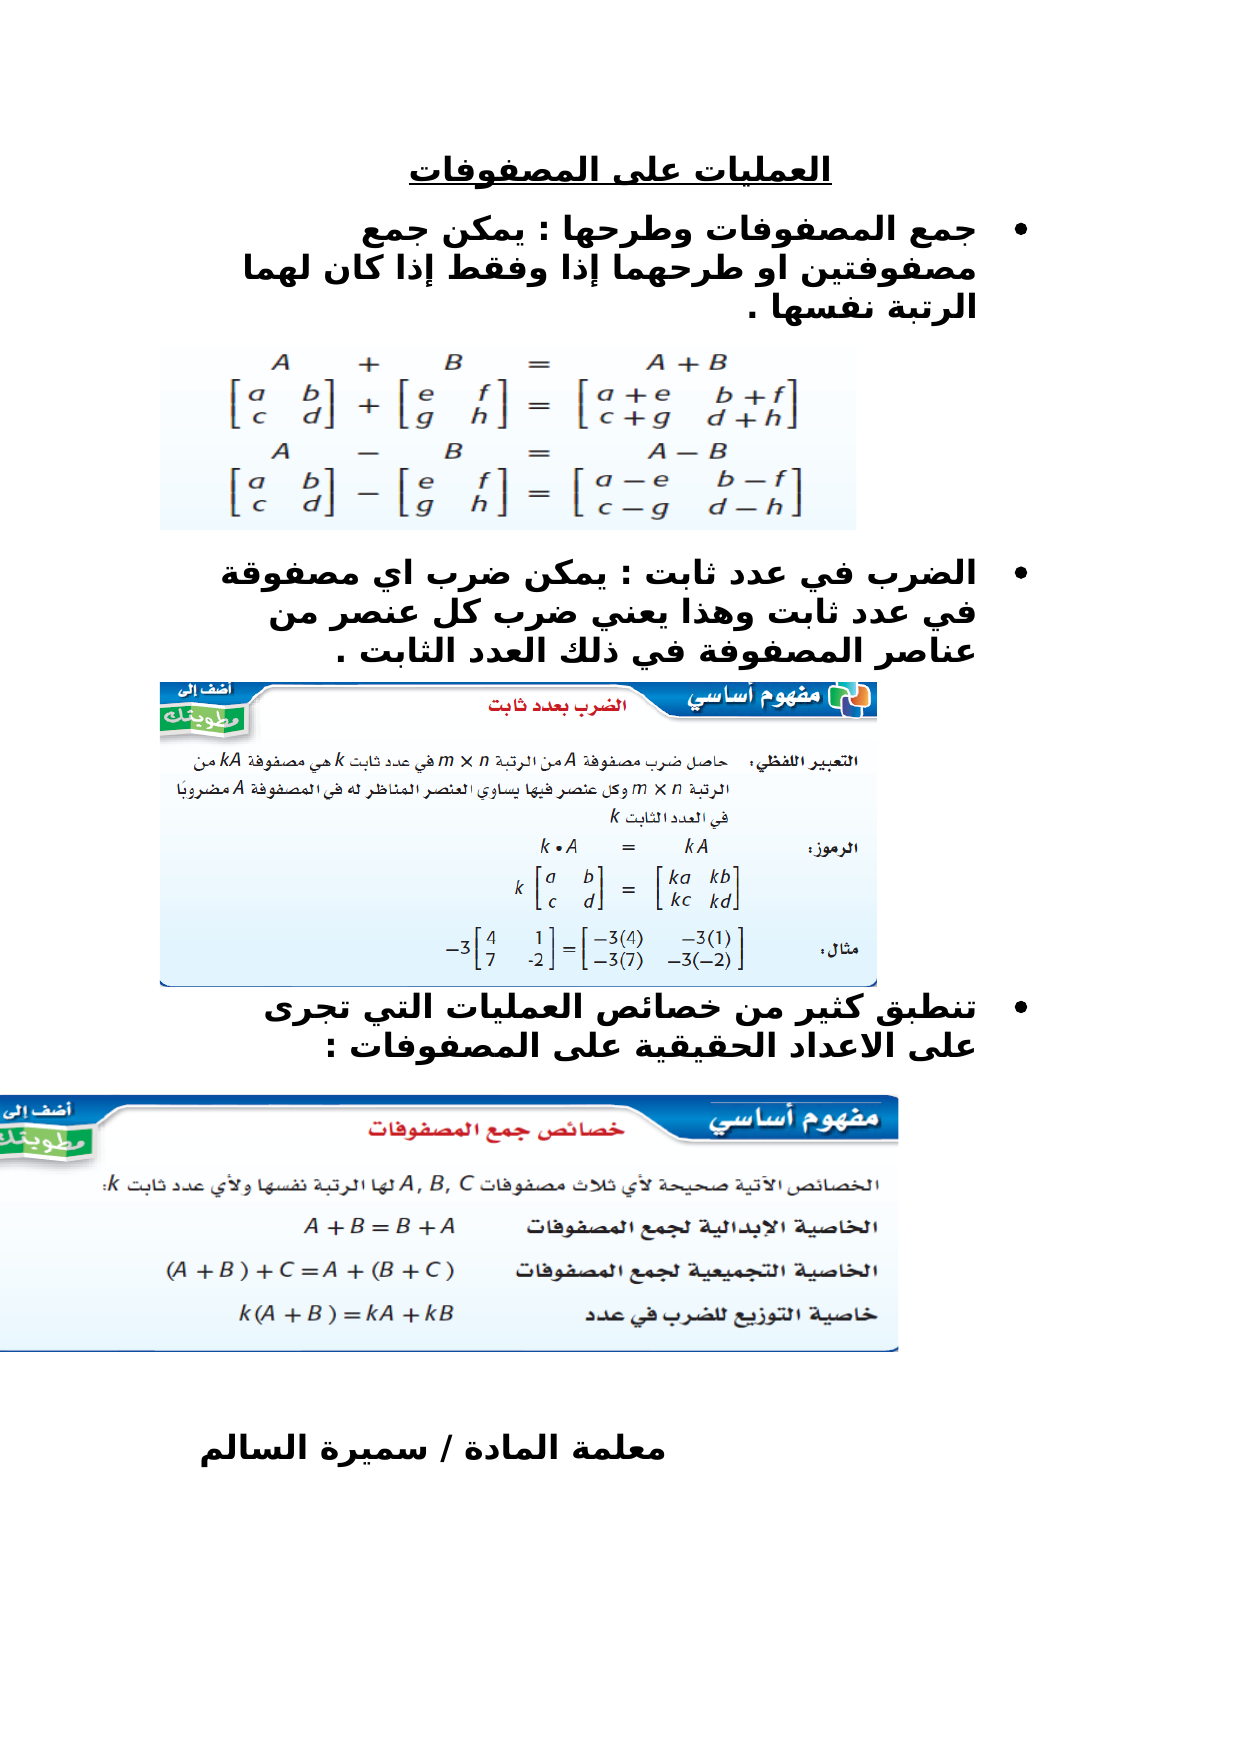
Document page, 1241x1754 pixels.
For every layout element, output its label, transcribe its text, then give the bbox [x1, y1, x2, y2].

list تنطبق كثير من خصائص العمليات التي تجرى على الاعداد الحقيقية على المصفوفات : [187, 988, 1015, 1066]
list معلمة المادة / سميرة السالم [187, 1429, 978, 1468]
picture [159, 682, 877, 987]
text العمليات على المصفوفات [187, 150, 1053, 189]
picture [0, 1094, 899, 1352]
picture [160, 346, 857, 530]
list الضرب في عدد ثابت : يمكن ضرب اي مصفوقة في عدد ثابت وهذا يعني ضرب كل عنصر من عناصر المصفوفة في ذلك العدد الثابت . [187, 553, 1015, 670]
list جمع المصفوفات وطرحها : يمكن جمع مصفوفتين او طرحهما إذا وفقط إذا كان لهما الرتبة نفسها . [187, 210, 1015, 326]
